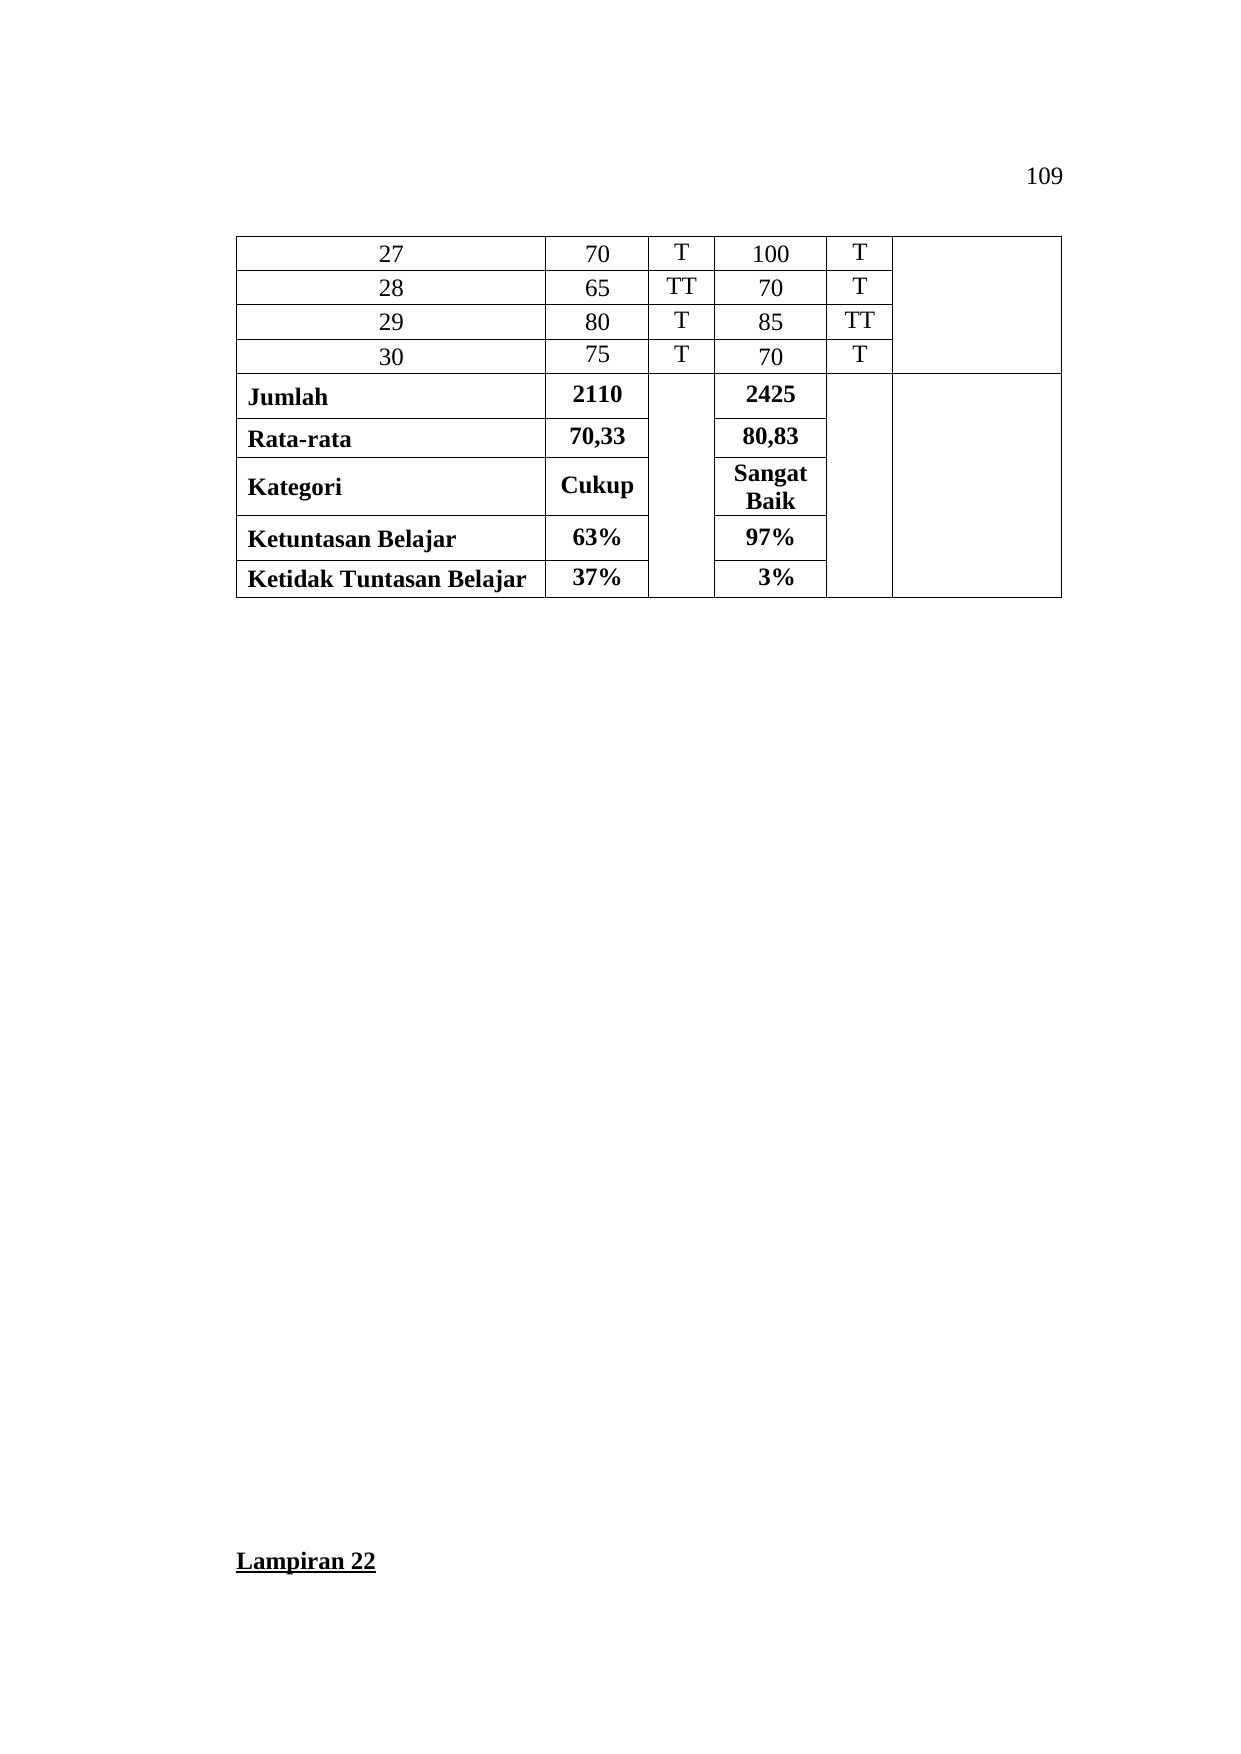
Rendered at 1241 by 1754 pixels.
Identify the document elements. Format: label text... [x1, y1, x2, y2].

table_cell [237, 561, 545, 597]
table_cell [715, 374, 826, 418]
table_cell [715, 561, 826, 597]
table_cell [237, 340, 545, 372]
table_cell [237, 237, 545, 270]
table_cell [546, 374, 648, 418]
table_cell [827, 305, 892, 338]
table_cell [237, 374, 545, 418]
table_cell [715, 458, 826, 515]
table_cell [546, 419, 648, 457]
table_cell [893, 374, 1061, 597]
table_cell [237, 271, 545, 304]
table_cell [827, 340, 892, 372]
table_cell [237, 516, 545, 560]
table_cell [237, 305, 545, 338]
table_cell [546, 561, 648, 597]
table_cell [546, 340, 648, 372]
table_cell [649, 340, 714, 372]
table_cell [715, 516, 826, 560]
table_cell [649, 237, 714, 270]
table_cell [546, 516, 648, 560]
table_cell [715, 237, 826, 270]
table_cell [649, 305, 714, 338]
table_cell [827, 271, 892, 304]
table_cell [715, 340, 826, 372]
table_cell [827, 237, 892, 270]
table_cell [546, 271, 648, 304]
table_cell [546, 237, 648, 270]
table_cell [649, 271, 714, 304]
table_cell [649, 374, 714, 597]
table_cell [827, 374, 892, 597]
text Lampiran 22 [236, 1546, 1063, 1575]
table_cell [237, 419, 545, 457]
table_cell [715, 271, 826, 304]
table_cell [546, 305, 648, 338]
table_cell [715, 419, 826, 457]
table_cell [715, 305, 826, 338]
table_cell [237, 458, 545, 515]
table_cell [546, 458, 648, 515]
